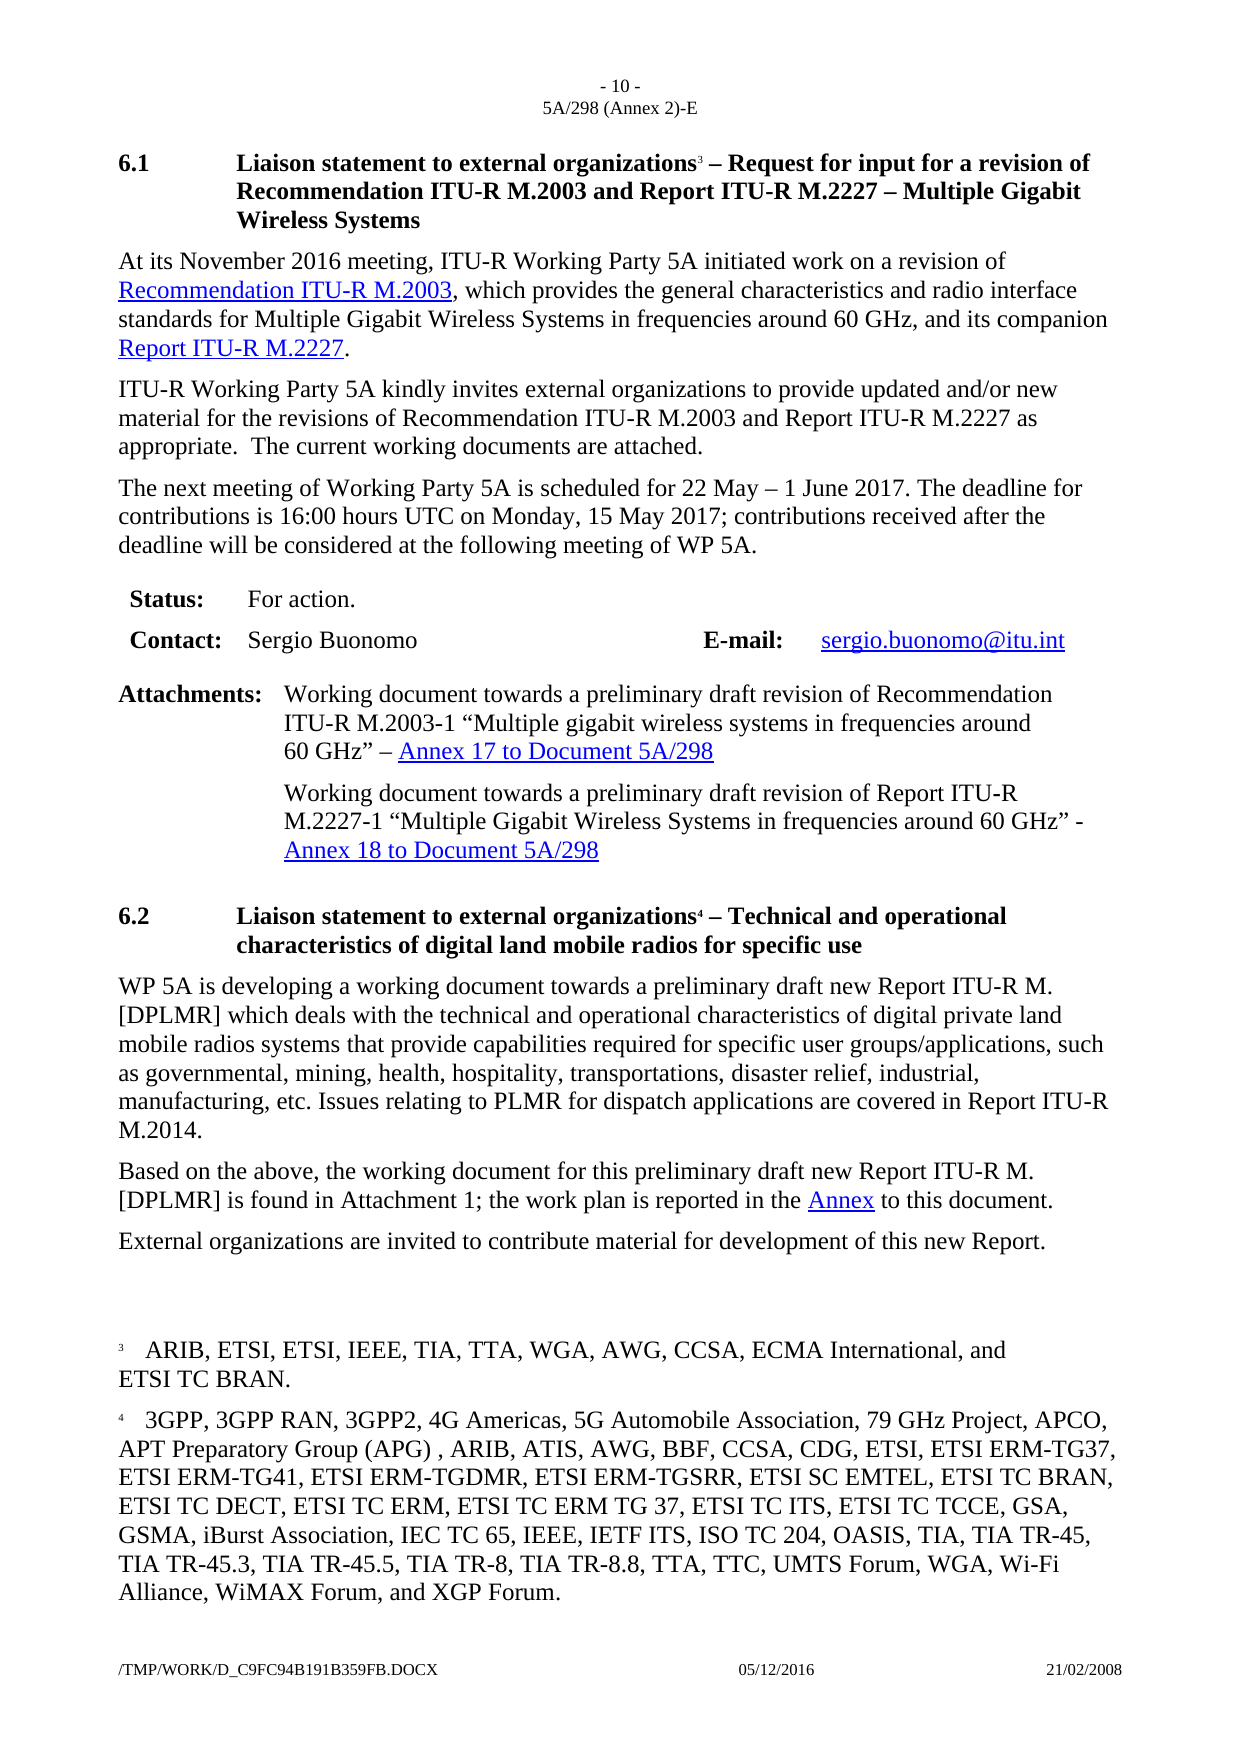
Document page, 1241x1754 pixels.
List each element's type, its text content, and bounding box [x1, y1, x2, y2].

text External organizations are invited to contribute material for development of this new Report. [118, 1226, 1122, 1255]
text Attachments: Working document towards a preliminary draft revision of Recommendation ITU-R M.2003-1 “Multiple gigabit wireless systems in frequencies around 60 GHz” – Annex 17 to Document 5A/298 [118, 679, 1122, 765]
table_cell Contact: Sergio Buonomo [118, 613, 692, 654]
subtitle 6.1 Liaison statement to external organizations – Request for input for a revision of Recommendation ITU-R M.2003 and Report ITU-R M.2227 – Multiple Gigabit Wireless Systems [118, 148, 1122, 234]
text Working document towards a preliminary draft revision of Report ITU-R M.2227-1 “Multiple Gigabit Wireless Systems in frequencies around 60 GHz” - Annex 18 to Document 5A/298 [118, 778, 1122, 864]
text ITU-R Working Party 5A kindly invites external organizations to provide updated and/or new material for the revisions of Recommendation ITU-R M.2003 and Report ITU-R M.2227 as appropriate. The current working documents are attached. [118, 374, 1122, 460]
text At its November 2016 meeting, ITU-R Working Party 5A initiated work on a revision of Recommendation ITU-R M.2003, which provides the general characteristics and radio interface standards for Multiple Gigabit Wireless Systems in frequencies around 60 GHz, and its companion Report ITU-R M.2227. [118, 246, 1122, 361]
text The next meeting of Working Party 5A is scheduled for 22 May – 1 June 2017. The deadline for contributions is 16:00 hours UTC on Monday, 15 May 2017; contributions received after the deadline will be considered at the following meeting of WP 5A. [118, 473, 1122, 559]
text Based on the above, the working document for this preliminary draft new Report ITU-R M.[DPLMR] is found in Attachment 1; the work plan is reported in the Annex to this document. [118, 1156, 1122, 1214]
table_cell E-mail: sergio.buonomo@itu.int [692, 613, 1205, 654]
table_header Status: For action. [118, 571, 1205, 613]
subtitle 6.2 Liaison statement to external organizations – Technical and operational characteristics of digital land mobile radios for specific use [118, 901, 1122, 959]
title WP 5A is developing a working document towards a preliminary draft new Report ITU-R M.[DPLMR] which deals with the technical and operational characteristics of digital private land mobile radios systems that provide capabilities required for specific user groups/applications, such as governmental, mining, health, hospitality, transportations, disaster relief, industrial, manufacturing, etc. Issues relating to PLMR for dispatch applications are covered in Report ITU-R M.2014. [118, 971, 1122, 1144]
